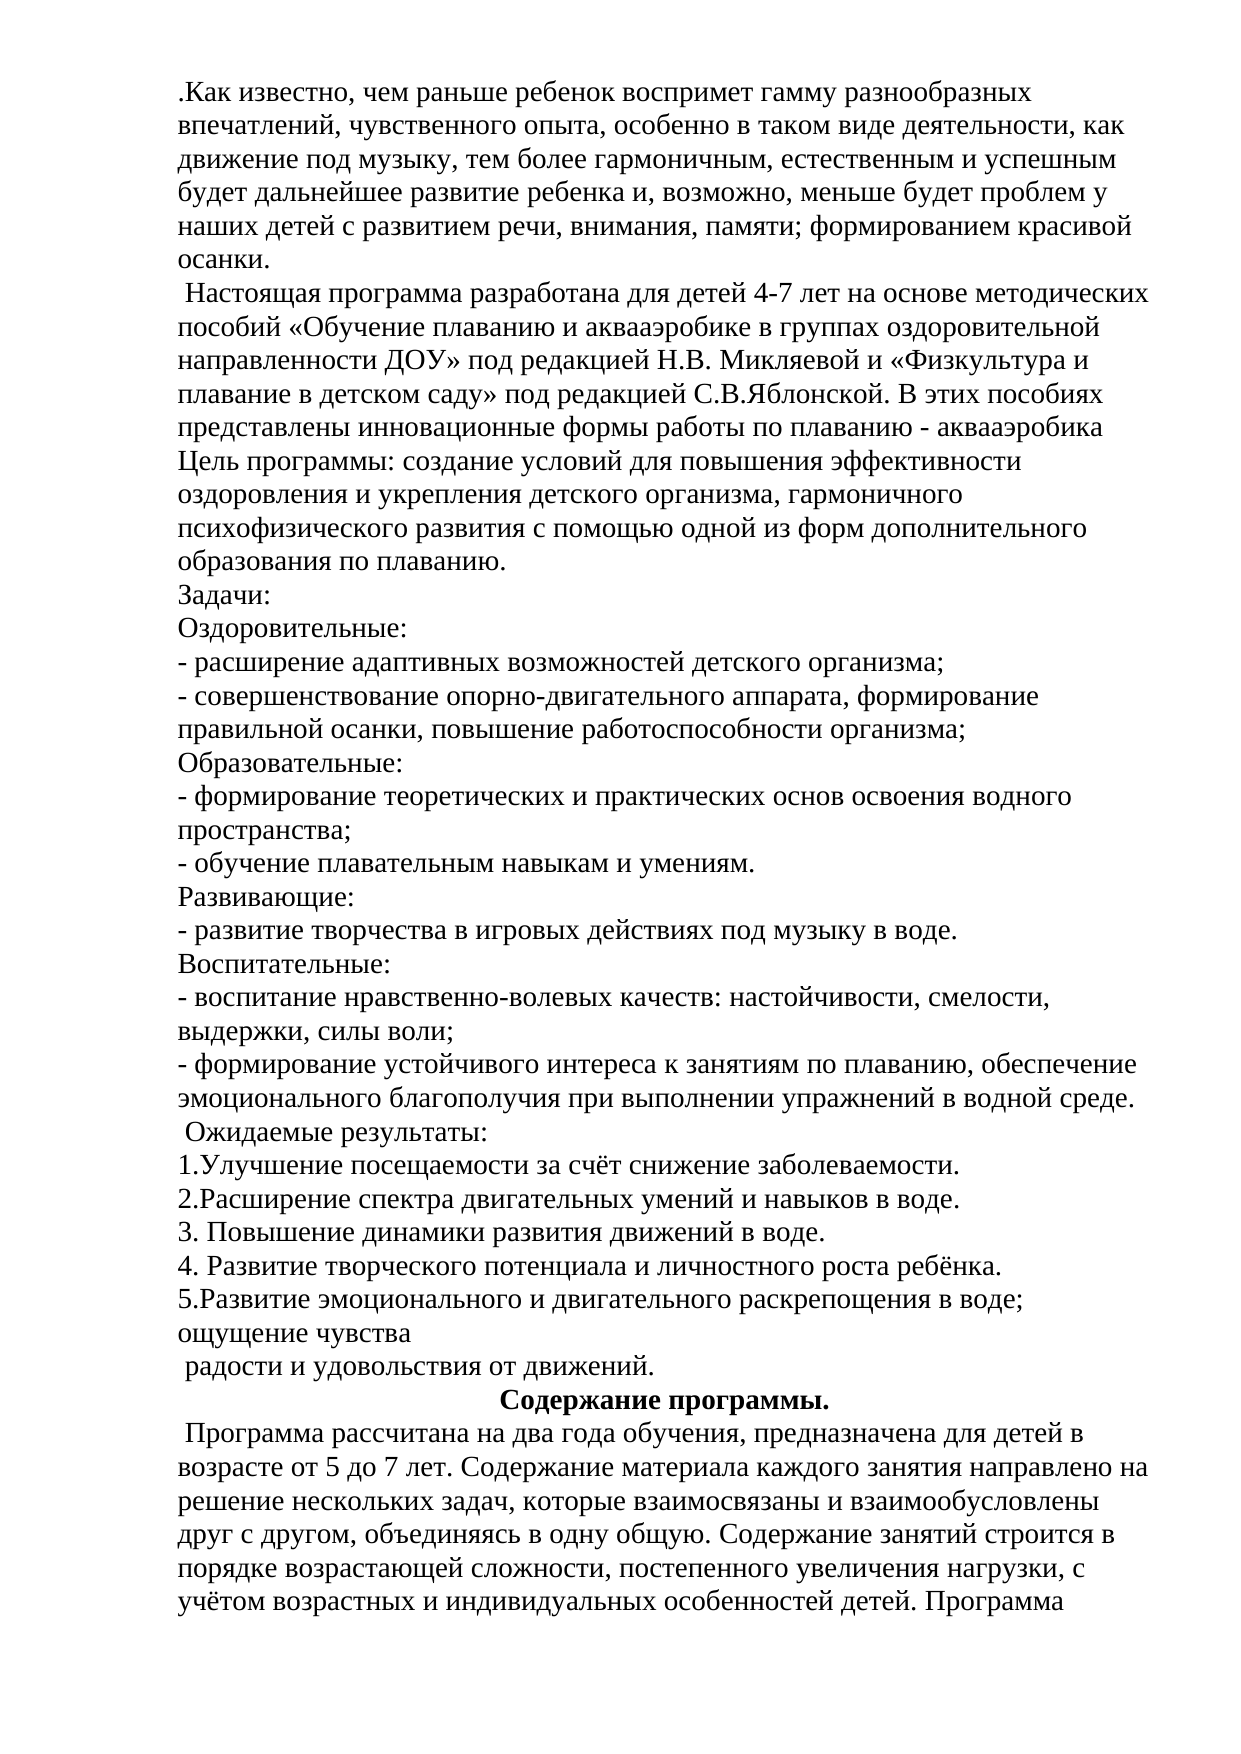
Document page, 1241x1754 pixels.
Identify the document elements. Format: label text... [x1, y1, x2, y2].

text радости и удовольствия от движений. [177, 1348, 1152, 1382]
text - расширение адаптивных возможностей детского организма; [177, 644, 1152, 678]
text Воспитательные: [177, 946, 1152, 979]
text - совершенствование опорно-двигательного аппарата, формирование правильной осанки, повышение работоспособности организма; [177, 678, 1152, 745]
text 2.Расширение спектра двигательных умений и навыков в воде. [177, 1181, 1152, 1214]
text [177, 1416, 1152, 1617]
text Содержание программы. [177, 1382, 1152, 1416]
text - формирование теоретических и практических основ освоения водного пространства; [177, 778, 1152, 845]
text - формирование устойчивого интереса к занятиям по плаванию, обеспечение эмоционального благополучия при выполнении упражнений в водной среде. [177, 1047, 1152, 1114]
text Оздоровительные: [177, 611, 1152, 644]
text Настоящая программа разработана для детей 4-7 лет на основе методических пособий «Обучение плаванию и аквааэробике в группах оздоровительной направленности ДОУ» под редакцией Н.В. Микляевой и «Физкультура и плавание в детском саду» под редакцией С.В.Яблонской. В этих пособиях представлены инновационные формы работы по плаванию - аквааэробика [177, 275, 1152, 443]
text Цель программы: создание условий для повышения эффективности оздоровления и укрепления детского организма, гармоничного психофизического развития с помощью одной из форм дополнительного образования по плаванию. [177, 443, 1152, 577]
text 4. Развитие творческого потенциала и личностного роста ребёнка. [177, 1248, 1152, 1281]
text Развивающие: [177, 879, 1152, 912]
text Образовательные: [177, 745, 1152, 778]
text Задачи: [177, 577, 1152, 611]
text - развитие творчества в игровых действиях под музыку в воде. [177, 912, 1152, 946]
text .Как известно, чем раньше ребенок воспримет гамму разнообразных впечатлений, чувственного опыта, особенно в таком виде деятельности, как движение под музыку, тем более гармоничным, естественным и успешным будет дальнейшее развитие ребенка и, возможно, меньше будет проблем у наших детей с развитием речи, внимания, памяти; формированием красивой осанки. [177, 74, 1152, 275]
text - обучение плавательным навыкам и умениям. [177, 845, 1152, 879]
text 1.Улучшение посещаемости за счёт снижение заболеваемости. [177, 1147, 1152, 1181]
text 5.Развитие эмоционального и двигательного раскрепощения в воде; ощущение чувства [177, 1281, 1152, 1348]
text Ожидаемые результаты: [177, 1114, 1152, 1147]
text - воспитание нравственно-волевых качеств: настойчивости, смелости, выдержки, силы воли; [177, 979, 1152, 1047]
text 3. Повышение динамики развития движений в воде. [177, 1214, 1152, 1248]
